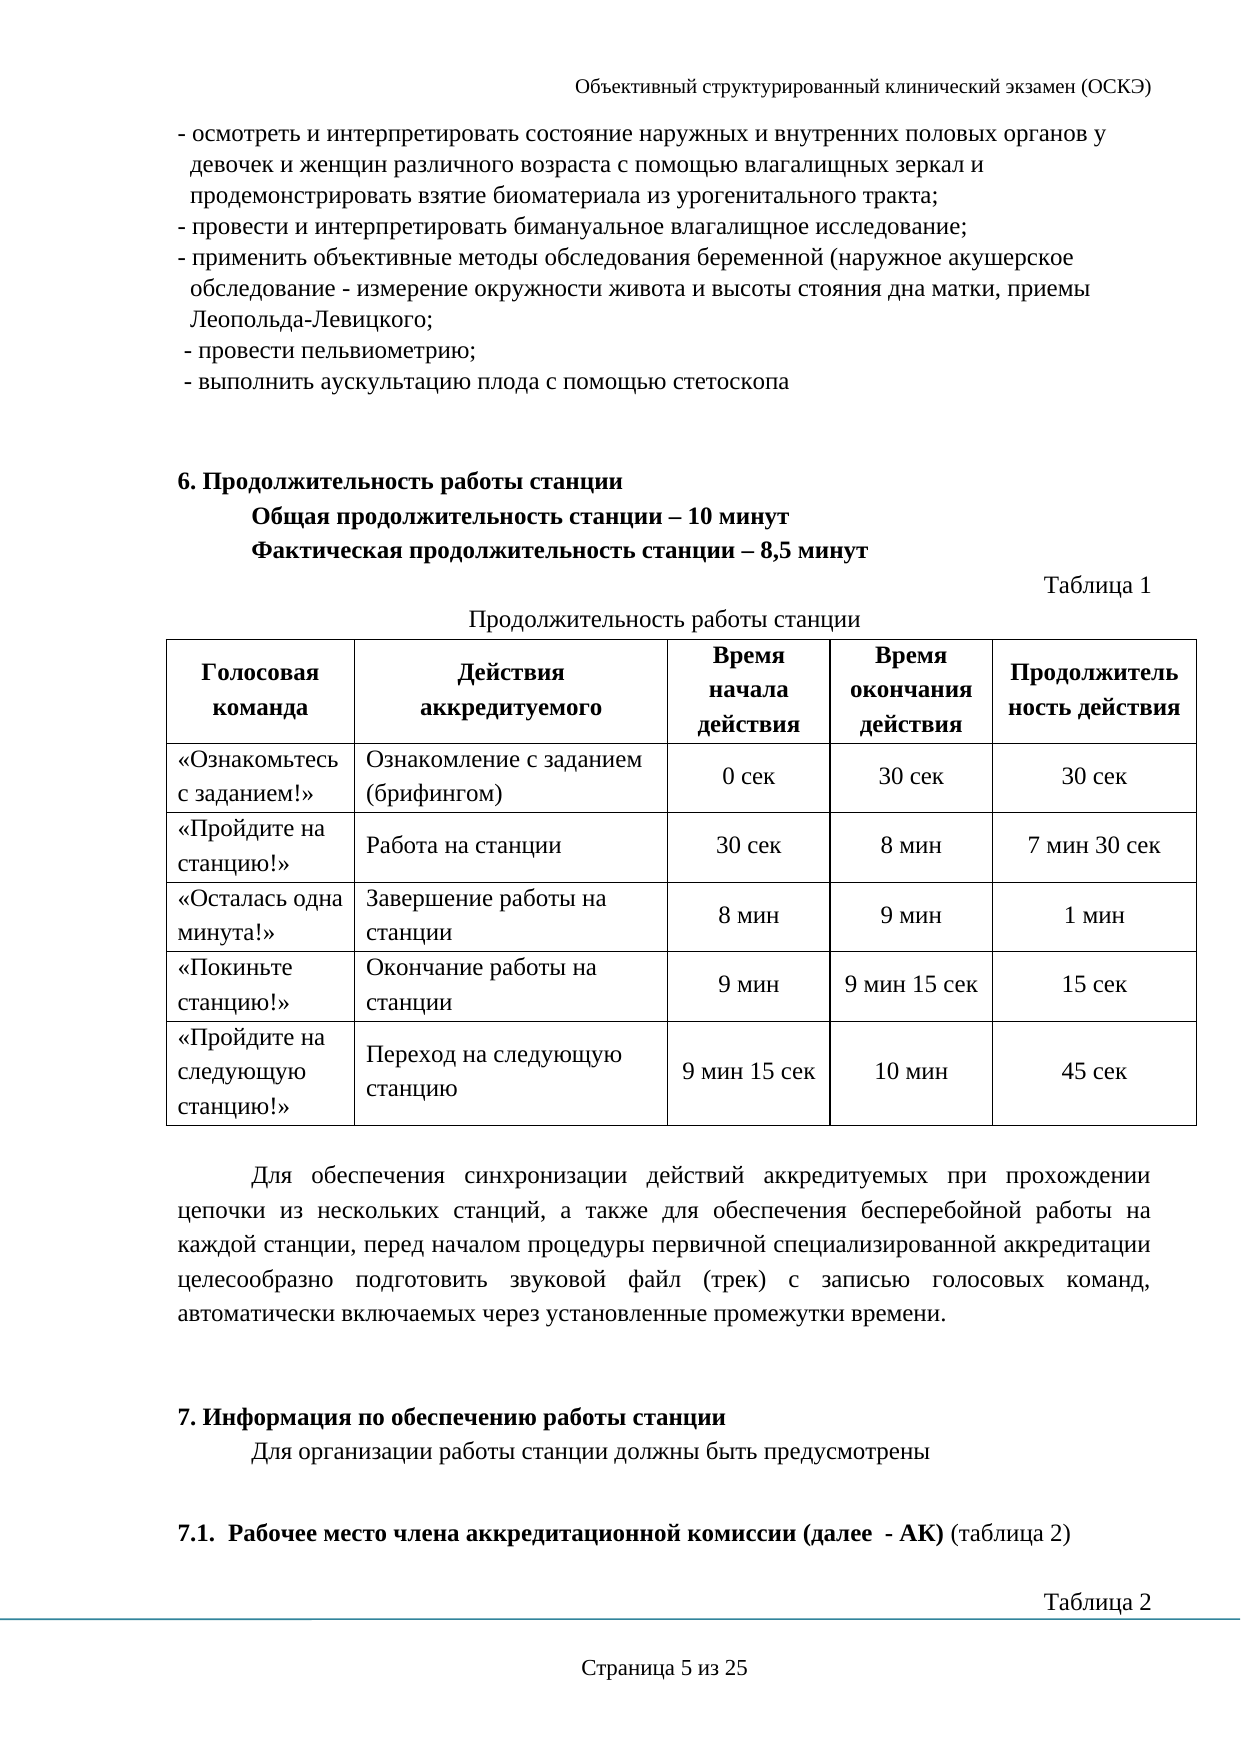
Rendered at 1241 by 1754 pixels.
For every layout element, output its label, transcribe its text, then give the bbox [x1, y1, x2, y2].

table_cell 0 сек [668, 744, 829, 812]
table_cell 9 мин 15 сек [831, 952, 992, 1021]
text продемонстрировать взятие биоматериала из урогенитального тракта; [177, 180, 1152, 209]
table_cell Переход на следующую станцию [355, 1022, 667, 1125]
table_cell 30 сек [993, 744, 1196, 812]
table_cell 8 мин [831, 813, 992, 882]
text Фактическая продолжительность станции – 8,5 минут [177, 535, 1152, 564]
table_header Время начала действия [668, 640, 829, 743]
table_header Время окончания действия [831, 640, 992, 743]
table_cell 9 мин [668, 952, 829, 1021]
table_cell Завершение работы на станции [355, 883, 667, 951]
table_cell Окончание работы на станции [355, 952, 667, 1021]
table_cell 9 мин [831, 883, 992, 951]
text девочек и женщин различного возраста с помощью влагалищных зеркал и [177, 149, 1152, 178]
table_cell 7 мин 30 сек [993, 813, 1196, 882]
text Таблица 1 [177, 570, 1152, 599]
table_cell «Покиньте станцию!» [167, 952, 354, 1021]
text обследование - измерение окружности живота и высоты стояния дна матки, приемы [177, 273, 1152, 302]
text - осмотреть и интерпретировать состояние наружных и внутренних половых органов у [177, 118, 1152, 147]
text Для организации работы станции должны быть предусмотрены [177, 1436, 1152, 1465]
table_cell 15 сек [993, 952, 1196, 1021]
table_cell 9 мин 15 сек [668, 1022, 829, 1125]
text - выполнить аускультацию плода с помощью стетоскопа [177, 366, 1152, 395]
text Леопольда-Левицкого; [177, 304, 1152, 333]
list Рабочее место члена аккредитационной комиссии (далее - АК) (таблица 2) [177, 1518, 1152, 1547]
table_header Голосовая команда [167, 640, 354, 743]
text Таблица 2 [177, 1587, 1152, 1616]
table_cell «Ознакомьтесь с заданием!» [167, 744, 354, 812]
table_header Действия аккредитуемого [355, 640, 667, 743]
table_cell 45 сек [993, 1022, 1196, 1125]
text Для обеспечения синхронизации действий аккредитуемых при прохождении цепочки из нескольких станций, а также для обеспечения бесперебойной работы на каждой станции, перед началом процедуры первичной специализированной аккредитации целесообразно подготовить звуковой файл (трек) с записью голосовых команд, автоматически включаемых через установленные промежутки времени. [177, 1160, 1152, 1327]
text - применить объективные методы обследования беременной (наружное акушерское [177, 242, 1152, 271]
table_cell 10 мин [831, 1022, 992, 1125]
table_cell 8 мин [668, 883, 829, 951]
table_cell Ознакомление с заданием (брифингом) [355, 744, 667, 812]
table_cell 30 сек [831, 744, 992, 812]
table_cell «Осталась одна минута!» [167, 883, 354, 951]
table_cell 30 сек [668, 813, 829, 882]
table_cell «Пройдите на следующую станцию!» [167, 1022, 354, 1125]
table_cell Работа на станции [355, 813, 667, 882]
subtitle 6. Продолжительность работы станции [177, 466, 1152, 495]
text Продолжительность работы станции [177, 604, 1152, 633]
table_header Продолжительность действия [993, 640, 1196, 743]
subtitle 7. Информация по обеспечению работы станции [177, 1402, 1152, 1430]
table_cell «Пройдите на станцию!» [167, 813, 354, 882]
text - провести и интерпретировать бимануальное влагалищное исследование; [177, 211, 1152, 240]
text Общая продолжительность станции – 10 минут [177, 501, 1152, 530]
table_cell 1 мин [993, 883, 1196, 951]
text - провести пельвиометрию; [177, 335, 1152, 364]
